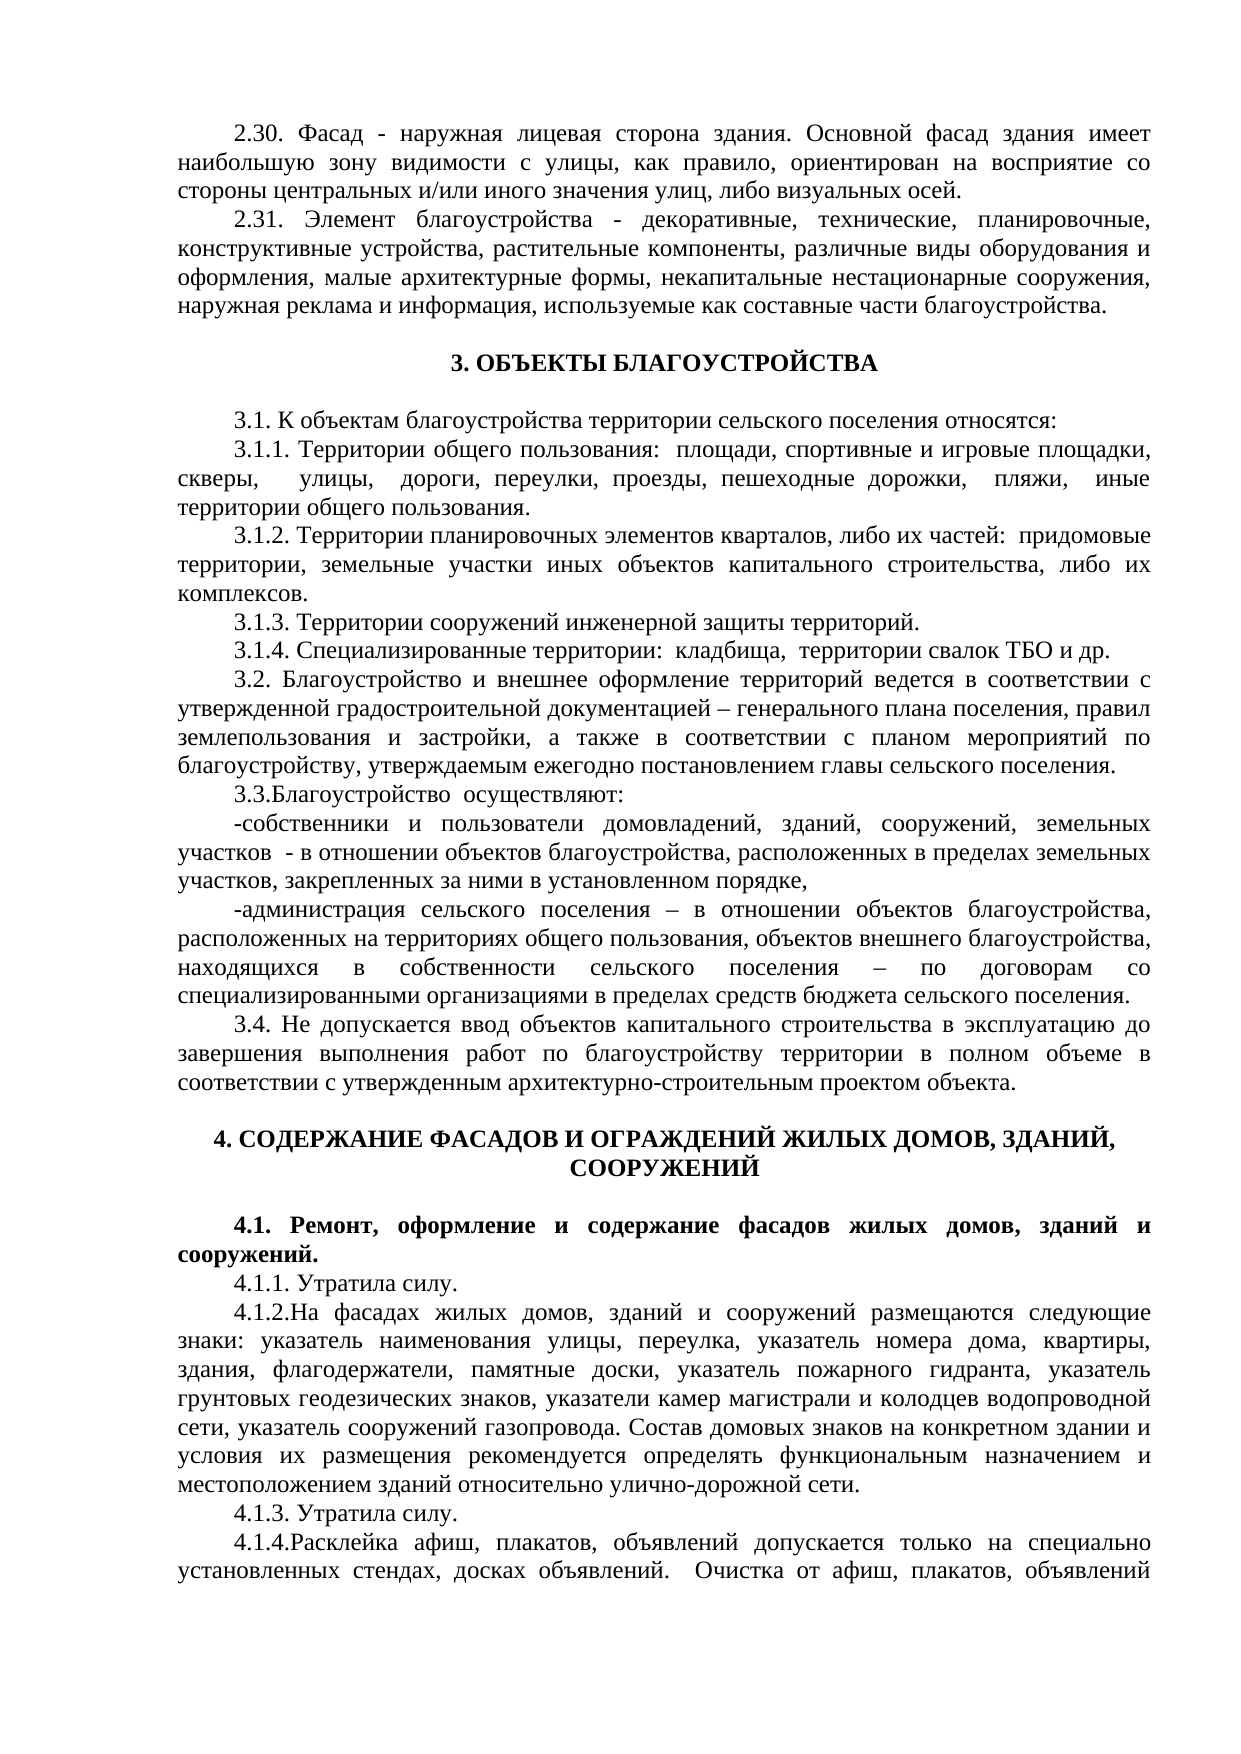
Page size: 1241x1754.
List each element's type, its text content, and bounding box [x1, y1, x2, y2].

text 3.1. К объектам благоустройства территории сельского поселения относятся: [177, 406, 1152, 434]
text 4.1.1. Утратила силу. [177, 1268, 1152, 1297]
text 4.1.3. Утратила силу. [177, 1498, 1152, 1527]
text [177, 1527, 1152, 1584]
text 3.1.4. Специализированные территории: кладбища, территории свалок ТБО и др. [177, 636, 1152, 664]
text 3.2. Благоустройство и внешнее оформление территорий ведется в соответствии с утвержденной градостроительной документацией – генерального плана поселения, правил землепользования и застройки, а также в соответствии с планом мероприятий по благоустройству, утверждаемым ежегодно постановлением главы сельского поселения. [177, 664, 1152, 779]
text 3.3.Благоустройство осуществляют: [177, 779, 1152, 808]
text 3.1.2. Территории планировочных элементов кварталов, либо их частей: придомовые территории, земельные участки иных объектов капитального строительства, либо их комплексов. [177, 521, 1152, 607]
text 4.1.2.На фасадах жилых домов, зданий и сооружений размещаются следующие знаки: указатель наименования улицы, переулка, указатель номера дома, квартиры, здания, флагодержатели, памятные доски, указатель пожарного гидранта, указатель грунтовых геодезических знаков, указатели камер магистрали и колодцев водопроводной сети, указатель сооружений газопровода. Состав домовых знаков на конкретном здании и условия их размещения рекомендуется определять функциональным назначением и местоположением зданий относительно улично-дорожной сети. [177, 1297, 1152, 1498]
text 2.31. Элемент благоустройства - декоративные, технические, планировочные, конструктивные устройства, растительные компоненты, различные виды оборудования и оформления, малые архитектурные формы, некапитальные нестационарные сооружения, наружная реклама и информация, используемые как составные части благоустройства. [177, 204, 1152, 319]
text 3.1.3. Территории сооружений инженерной защиты территорий. [177, 607, 1152, 636]
text 3. ОБЪЕКТЫ БЛАГОУСТРОЙСТВА [177, 348, 1152, 377]
text 2.30. Фасад - наружная лицевая сторона здания. Основной фасад здания имеет наибольшую зону видимости с улицы, как правило, ориентирован на восприятие со стороны центральных и/или иного значения улиц, либо визуальных осей. [177, 118, 1152, 204]
text 4.1. Ремонт, оформление и содержание фасадов жилых домов, зданий и сооружений. [177, 1211, 1152, 1268]
text 4. СОДЕРЖАНИЕ ФАСАДОВ И ОГРАЖДЕНИЙ ЖИЛЫХ ДОМОВ, ЗДАНИЙ, СООРУЖЕНИЙ [177, 1124, 1152, 1182]
text 3.1.1. Территории общего пользования: площади, спортивные и игровые площадки, скверы, улицы, дороги, переулки, проезды, пешеходные дорожки, пляжи, иные территории общего пользования. [177, 434, 1152, 521]
text -администрация сельского поселения – в отношении объектов благоустройства, расположенных на территориях общего пользования, объектов внешнего благоустройства, находящихся в собственности сельского поселения – по договорам со специализированными организациями в пределах средств бюджета сельского поселения. [177, 894, 1152, 1009]
text 3.4. Не допускается ввод объектов капитального строительства в эксплуатацию до завершения выполнения работ по благоустройству территории в полном объеме в соответствии с утвержденным архитектурно-строительным проектом объекта. [177, 1009, 1152, 1096]
text -собственники и пользователи домовладений, зданий, сооружений, земельных участков - в отношении объектов благоустройства, расположенных в пределах земельных участков, закрепленных за ними в установленном порядке, [177, 808, 1152, 894]
